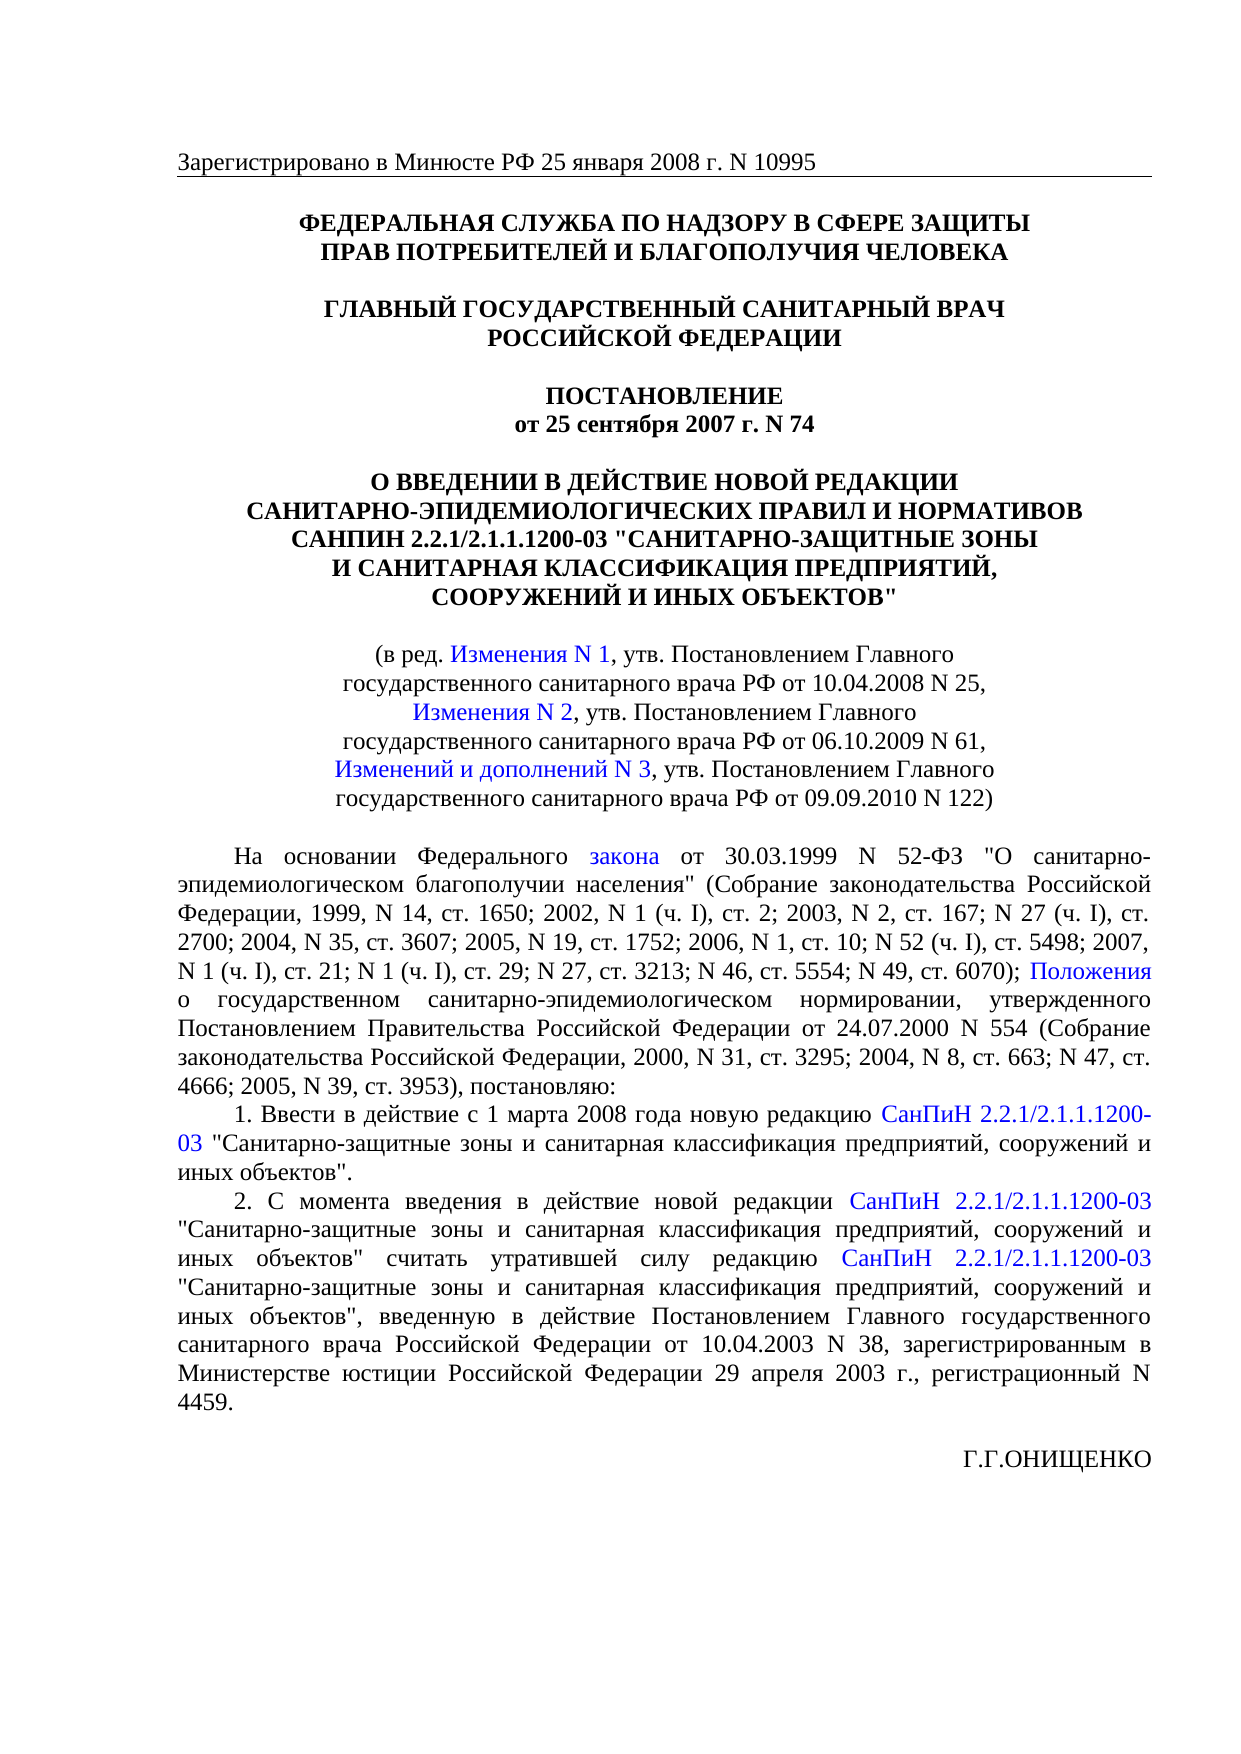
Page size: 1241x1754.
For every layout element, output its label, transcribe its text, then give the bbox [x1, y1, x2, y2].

title от 25 сентября 2007 г. N 74 [177, 409, 1152, 438]
title САНИТАРНО-ЭПИДЕМИОЛОГИЧЕСКИХ ПРАВИЛ И НОРМАТИВОВ [177, 496, 1152, 524]
text 2. С момента введения в действие новой редакции СанПиН 2.2.1/2.1.1.1200-03 "Санитарно-защитные зоны и санитарная классификация предприятий, сооружений и иных объектов" считать утратившей силу редакцию СанПиН 2.2.1/2.1.1.1200-03 "Санитарно-защитные зоны и санитарная классификация предприятий, сооружений и иных объектов", введенную в действие Постановлением Главного государственного санитарного врача Российской Федерации от 10.04.2003 N 38, зарегистрированным в Министерстве юстиции Российской Федерации 29 апреля 2003 г., регистрационный N 4459. [177, 1186, 1152, 1416]
title ФЕДЕРАЛЬНАЯ СЛУЖБА ПО НАДЗОРУ В СФЕРЕ ЗАЩИТЫ [177, 208, 1152, 237]
title СООРУЖЕНИЙ И ИНЫХ ОБЪЕКТОВ" [177, 582, 1152, 611]
text Изменения N 2, утв. Постановлением Главного [177, 697, 1152, 726]
text государственного санитарного врача РФ от 10.04.2008 N 25, [177, 668, 1152, 697]
text Зарегистрировано в Минюсте РФ 25 января 2008 г. N 10995 [177, 147, 1152, 176]
title И САНИТАРНАЯ КЛАССИФИКАЦИЯ ПРЕДПРИЯТИЙ, [177, 553, 1152, 582]
title ПОСТАНОВЛЕНИЕ [177, 381, 1152, 409]
title САНПИН 2.2.1/2.1.1.1200-03 "САНИТАРНО-ЗАЩИТНЫЕ ЗОНЫ [177, 524, 1152, 553]
title ГЛАВНЫЙ ГОСУДАРСТВЕННЫЙ САНИТАРНЫЙ ВРАЧ [177, 294, 1152, 323]
text государственного санитарного врача РФ от 09.09.2010 N 122) [177, 783, 1152, 812]
text (в ред. Изменения N 1, утв. Постановлением Главного [177, 639, 1152, 668]
text 1. Ввести в действие с 1 марта 2008 года новую редакцию СанПиН 2.2.1/2.1.1.1200-03 "Санитарно-защитные зоны и санитарная классификация предприятий, сооружений и иных объектов". [177, 1099, 1152, 1186]
text Г.Г.ОНИЩЕНКО [177, 1444, 1152, 1473]
text государственного санитарного врача РФ от 06.10.2009 N 61, [177, 726, 1152, 754]
title ПРАВ ПОТРЕБИТЕЛЕЙ И БЛАГОПОЛУЧИЯ ЧЕЛОВЕКА [177, 237, 1152, 266]
text На основании Федерального закона от 30.03.1999 N 52-ФЗ "О санитарно-эпидемиологическом благополучии населения" (Собрание законодательства Российской Федерации, 1999, N 14, ст. 1650; 2002, N 1 (ч. I), ст. 2; 2003, N 2, ст. 167; N 27 (ч. I), ст. 2700; 2004, N 35, ст. 3607; 2005, N 19, ст. 1752; 2006, N 1, ст. 10; N 52 (ч. I), ст. 5498; 2007, N 1 (ч. I), ст. 21; N 1 (ч. I), ст. 29; N 27, ст. 3213; N 46, ст. 5554; N 49, ст. 6070); Положения о государственном санитарно-эпидемиологическом нормировании, утвержденного Постановлением Правительства Российской Федерации от 24.07.2000 N 554 (Собрание законодательства Российской Федерации, 2000, N 31, ст. 3295; 2004, N 8, ст. 663; N 47, ст. 4666; 2005, N 39, ст. 3953), постановляю: [177, 841, 1152, 1099]
text Изменений и дополнений N 3, утв. Постановлением Главного [177, 754, 1152, 783]
title О ВВЕДЕНИИ В ДЕЙСТВИЕ НОВОЙ РЕДАКЦИИ [177, 467, 1152, 496]
title РОССИЙСКОЙ ФЕДЕРАЦИИ [177, 323, 1152, 352]
